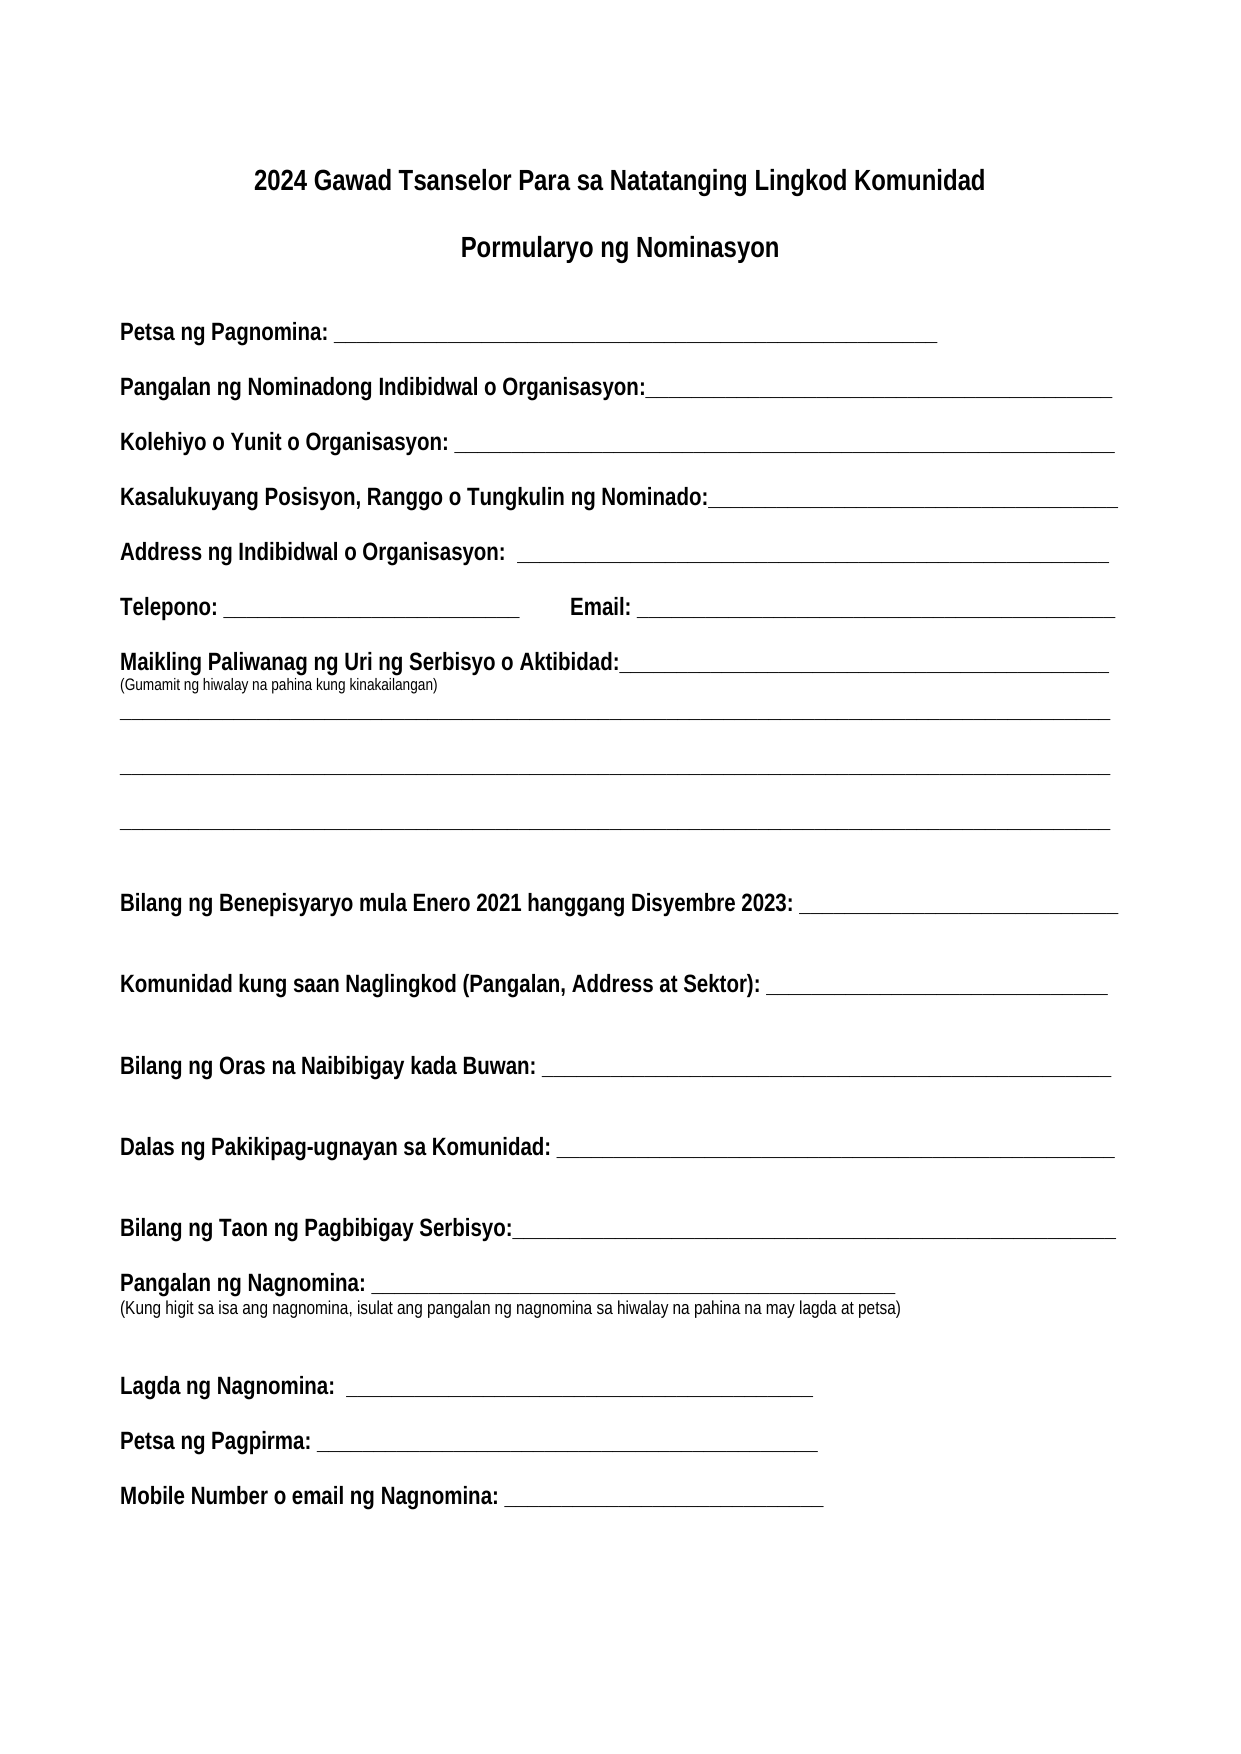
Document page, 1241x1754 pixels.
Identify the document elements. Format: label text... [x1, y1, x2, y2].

text _______________________________________________________________________________________ [120, 749, 1120, 778]
text Dalas ng Pakikipag-ugnayan sa Komunidad: _________________________________________________ [120, 1132, 1120, 1161]
text Lagda ng Nagnomina: _________________________________________ [120, 1371, 1120, 1400]
text (Kung higit sa isa ang nagnomina, isulat ang pangalan ng nagnomina sa hiwalay na pahina na may lagda at petsa) [120, 1297, 1120, 1318]
text Maikling Paliwanag ng Uri ng Serbisyo o Aktibidad:___________________________________________ [120, 646, 1120, 675]
text (Gumamit ng hiwalay na pahina kung kinakailangan) [120, 675, 1120, 694]
text Kasalukuyang Posisyon, Ranggo o Tungkulin ng Nominado:____________________________________ [120, 481, 1120, 510]
text _______________________________________________________________________________________ [120, 694, 1120, 723]
text Petsa ng Pagnomina: _____________________________________________________ [120, 316, 1120, 345]
text Bilang ng Oras na Naibibigay kada Buwan: __________________________________________________ [120, 1051, 1120, 1079]
text Telepono: __________________________ Email: __________________________________________ [120, 591, 1120, 620]
text Bilang ng Benepisyaryo mula Enero 2021 hanggang Disyembre 2023: ____________________________ [120, 888, 1120, 917]
text Bilang ng Taon ng Pagbibigay Serbisyo:_____________________________________________________ [120, 1213, 1120, 1242]
text Kolehiyo o Yunit o Organisasyon: __________________________________________________________ [120, 426, 1120, 455]
text _______________________________________________________________________________________ [120, 804, 1120, 833]
text Pangalan ng Nominadong Indibidwal o Organisasyon:_________________________________________ [120, 371, 1120, 400]
text Petsa ng Pagpirma: ____________________________________________ [120, 1426, 1120, 1455]
text Komunidad kung saan Naglingkod (Pangalan, Address at Sektor): ______________________________ [120, 969, 1120, 998]
text Pangalan ng Nagnomina: ______________________________________________ [120, 1268, 1120, 1297]
text Address ng Indibidwal o Organisasyon: ____________________________________________________ [120, 536, 1120, 565]
text 2024 Gawad Tsanselor Para sa Natatanging Lingkod Komunidad [120, 163, 1120, 197]
text Mobile Number o email ng Nagnomina: ____________________________ [120, 1481, 1120, 1510]
text Pormularyo ng Nominasyon [120, 230, 1120, 264]
